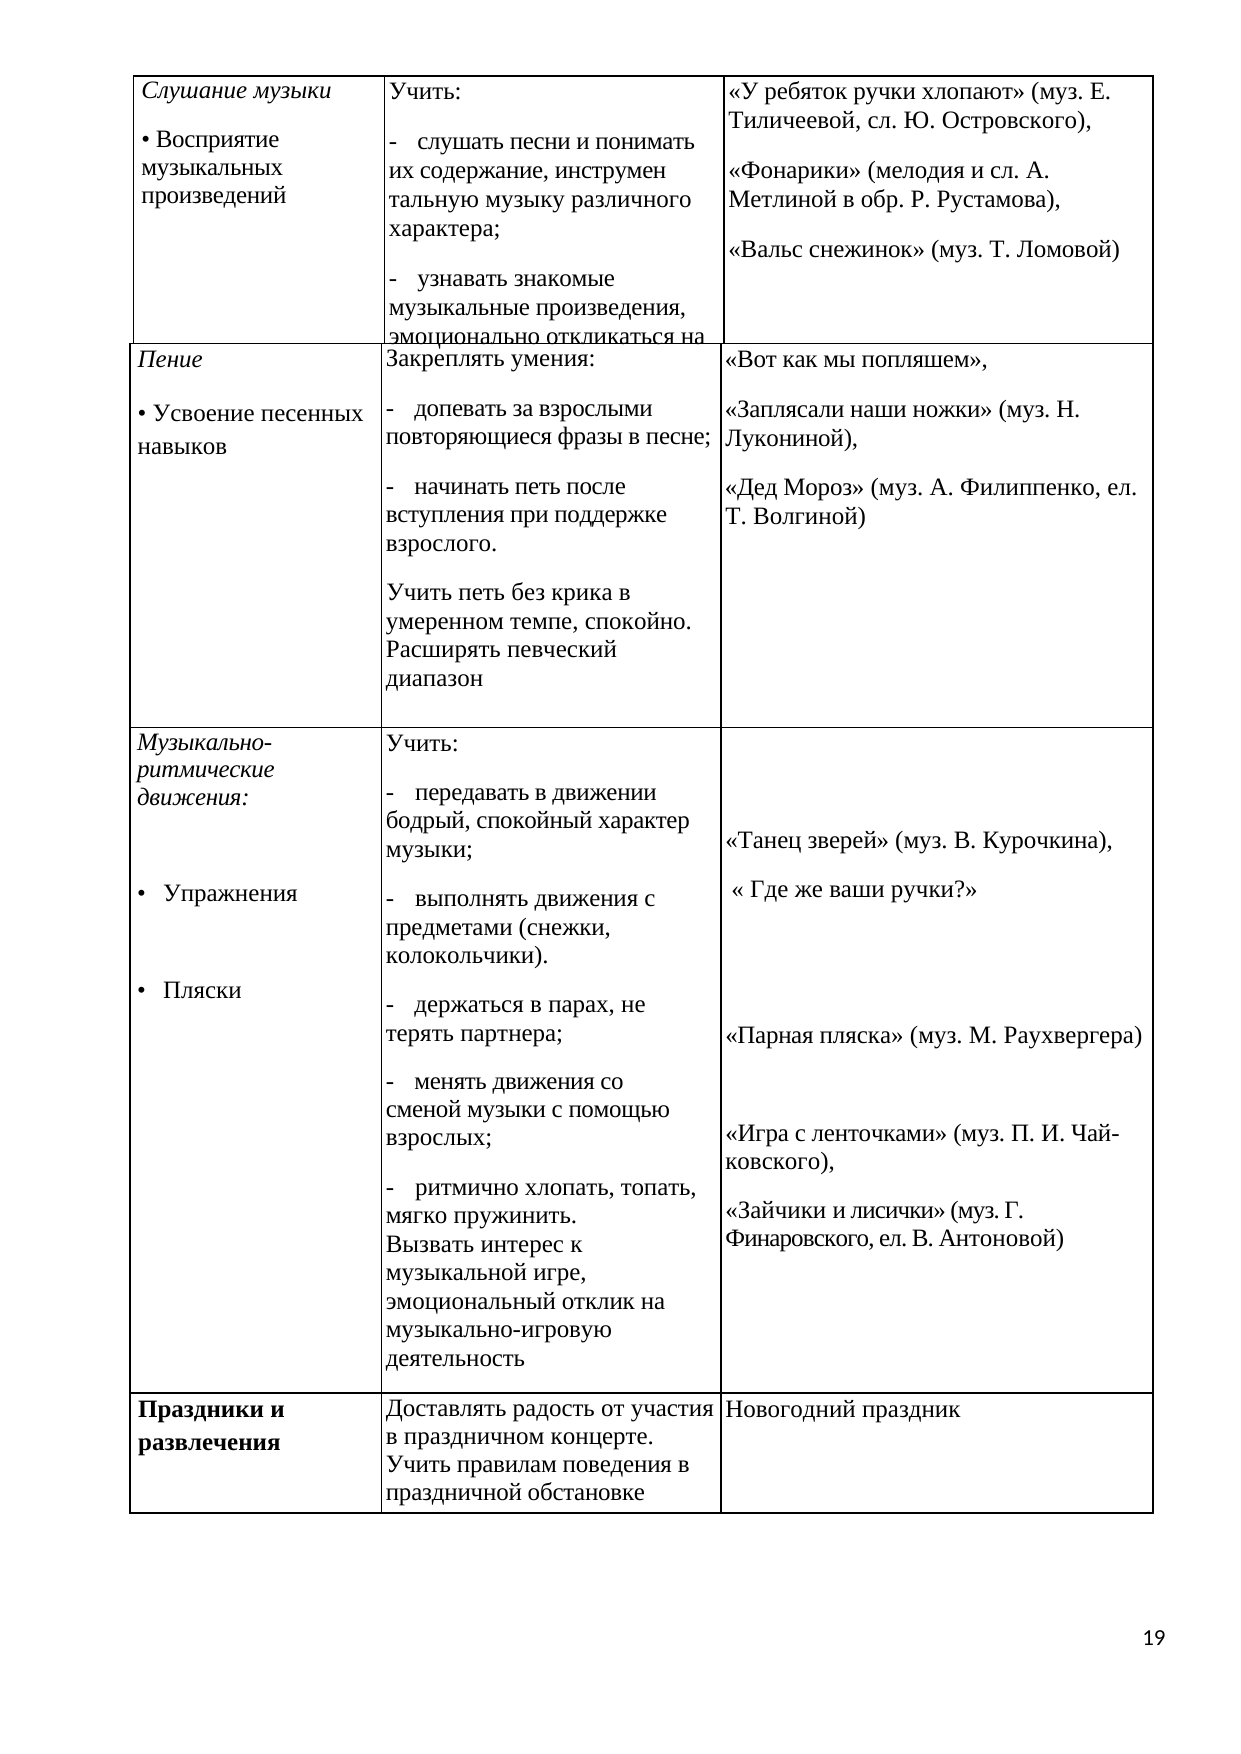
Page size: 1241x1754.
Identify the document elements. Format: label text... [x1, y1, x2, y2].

table_cell Закреплять умения: - допевать за взрослыми повторяющиеся фразы в песне; - начинать петь после вступления при поддержке взрослого. Учить петь без крика в умеренном темпе, спокойно. Расширять певческий диапазон [382, 344, 720, 727]
table_cell «Танец зверей» (муз. В. Курочкина), « Где же ваши ручки?» «Парная пляска» (муз. М. Раухвергера) «Игра с ленточками» (муз. П. И. Чайковского), «Зайчики и лисички» (муз. Г. Финаровского, ел. В. Антоновой) [722, 728, 1152, 1392]
table_cell Доставлять радость от участия в праздничном концерте. Учить правилам поведения в праздничной обстановке [382, 1394, 720, 1512]
table_cell «Вот как мы попляшем», «Заплясали наши ножки» (муз. Н. Лукониной), «Дед Мороз» (муз. А. Филиппенко, ел. Т. Волгиной) [722, 344, 1152, 727]
table_cell Слушание музыки • Восприятие музыкальных произведений [134, 77, 384, 342]
table_cell Учить: - передавать в движении бодрый, спокойный характер музыки; - выполнять движения с предметами (снежки, колокольчики). - держаться в парах, не терять партнера; - менять движения со сменой музыки с помощью взрослых; - ритмично хлопать, топать, мягко пружинить. Вызвать интерес к музыкальной игре, эмоциональный отклик на музыкально-игровую деятельность [382, 728, 720, 1392]
table_cell Пение • Усвоение песенных навыков [131, 344, 381, 727]
table_cell Праздники и развлечения [131, 1394, 381, 1512]
table_cell «У ребяток ручки хлопают» (муз. Е. Тиличеевой, сл. Ю. Островского), «Фонарики» (мелодия и сл. А. Метлиной в обр. Р. Рустамова), «Вальс снежинок» (муз. Т. Ломовой) [725, 77, 1152, 342]
table_cell Новогодний праздник [722, 1394, 1152, 1512]
table_cell Учить: - слушать песни и понимать их содержание, инструмен тальную музыку различного характера; - узнавать знакомые музыкальные произведения, эмоционально откликаться на их характер, настроение [385, 77, 723, 342]
